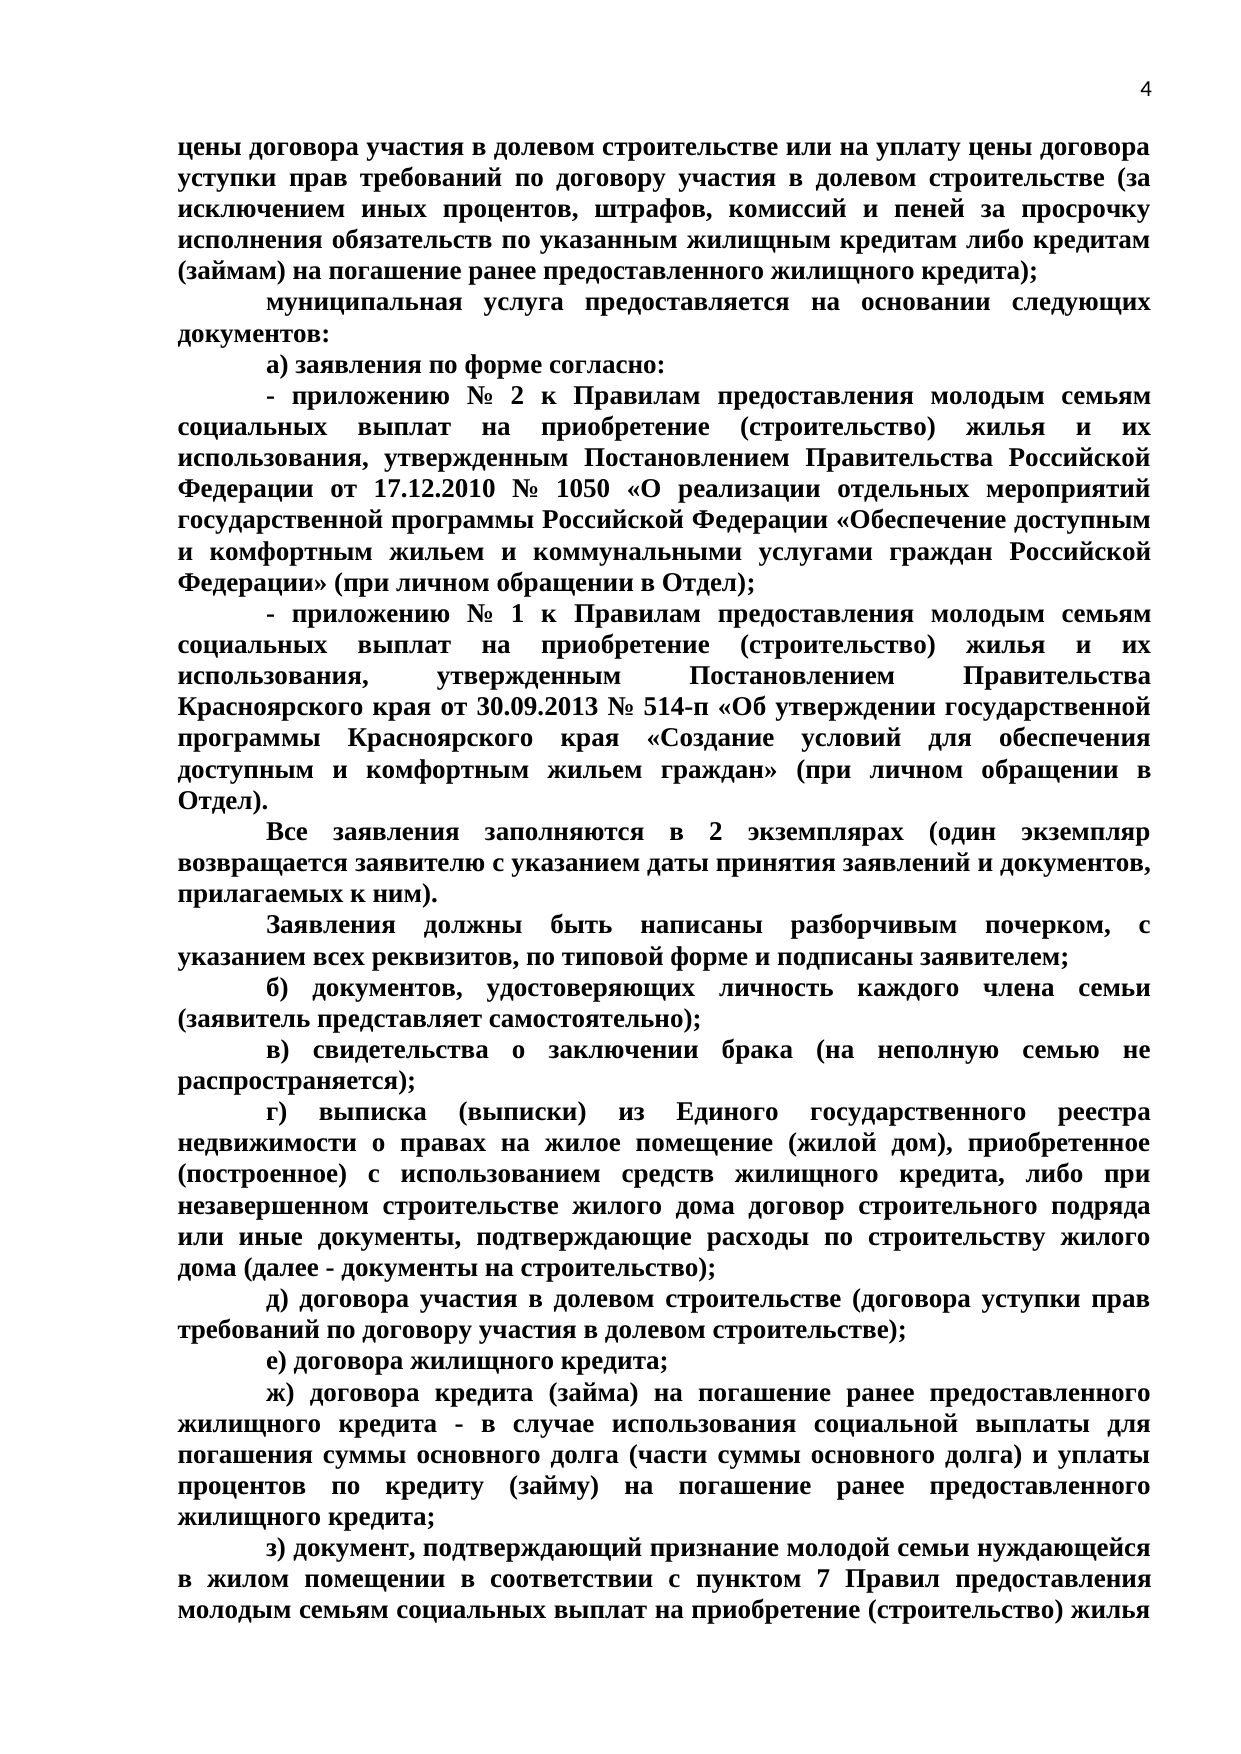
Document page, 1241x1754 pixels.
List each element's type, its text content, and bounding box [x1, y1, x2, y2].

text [177, 1531, 1152, 1625]
text - приложению № 1 к Правилам предоставления молодым семьям социальных выплат на приобретение (строительство) жилья и их использования, утвержденным Постановлением Правительства Красноярского края от 30.09.2013 № 514-п «Об утверждении государственной программы Красноярского края «Создание условий для обеспечения доступным и комфортным жильем граждан» (при личном обращении в Отдел). [177, 597, 1152, 815]
text б) документов, удостоверяющих личность каждого члена семьи (заявитель представляет самостоятельно); [177, 971, 1152, 1033]
text - приложению № 2 к Правилам предоставления молодым семьям социальных выплат на приобретение (строительство) жилья и их использования, утвержденным Постановлением Правительства Российской Федерации от 17.12.2010 № 1050 «О реализации отдельных мероприятий государственной программы Российской Федерации «Обеспечение доступным и комфортным жильем и коммунальными услугами граждан Российской Федерации» (при личном обращении в Отдел); [177, 379, 1152, 597]
text муниципальная услуга предоставляется на основании следующих документов: [177, 286, 1152, 348]
text а) заявления по форме согласно: [177, 348, 1152, 379]
text е) договора жилищного кредита; [177, 1344, 1152, 1376]
text г) выписка (выписки) из Единого государственного реестра недвижимости о правах на жилое помещение (жилой дом), приобретенное (построенное) с использованием средств жилищного кредита, либо при незавершенном строительстве жилого дома договор строительного подряда или иные документы, подтверждающие расходы по строительству жилого дома (далее - документы на строительство); [177, 1095, 1152, 1282]
text Все заявления заполняются в 2 экземплярах (один экземпляр возвращается заявителю с указанием даты принятия заявлений и документов, прилагаемых к ним). [177, 815, 1152, 908]
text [177, 130, 1152, 286]
text Заявления должны быть написаны разборчивым почерком, с указанием всех реквизитов, по типовой форме и подписаны заявителем; [177, 908, 1152, 971]
text д) договора участия в долевом строительстве (договора уступки прав требований по договору участия в долевом строительстве); [177, 1282, 1152, 1344]
text ж) договора кредита (займа) на погашение ранее предоставленного жилищного кредита - в случае использования социальной выплаты для погашения суммы основного долга (части суммы основного долга) и уплаты процентов по кредиту (займу) на погашение ранее предоставленного жилищного кредита; [177, 1376, 1152, 1531]
text в) свидетельства о заключении брака (на неполную семью не распространяется); [177, 1033, 1152, 1095]
